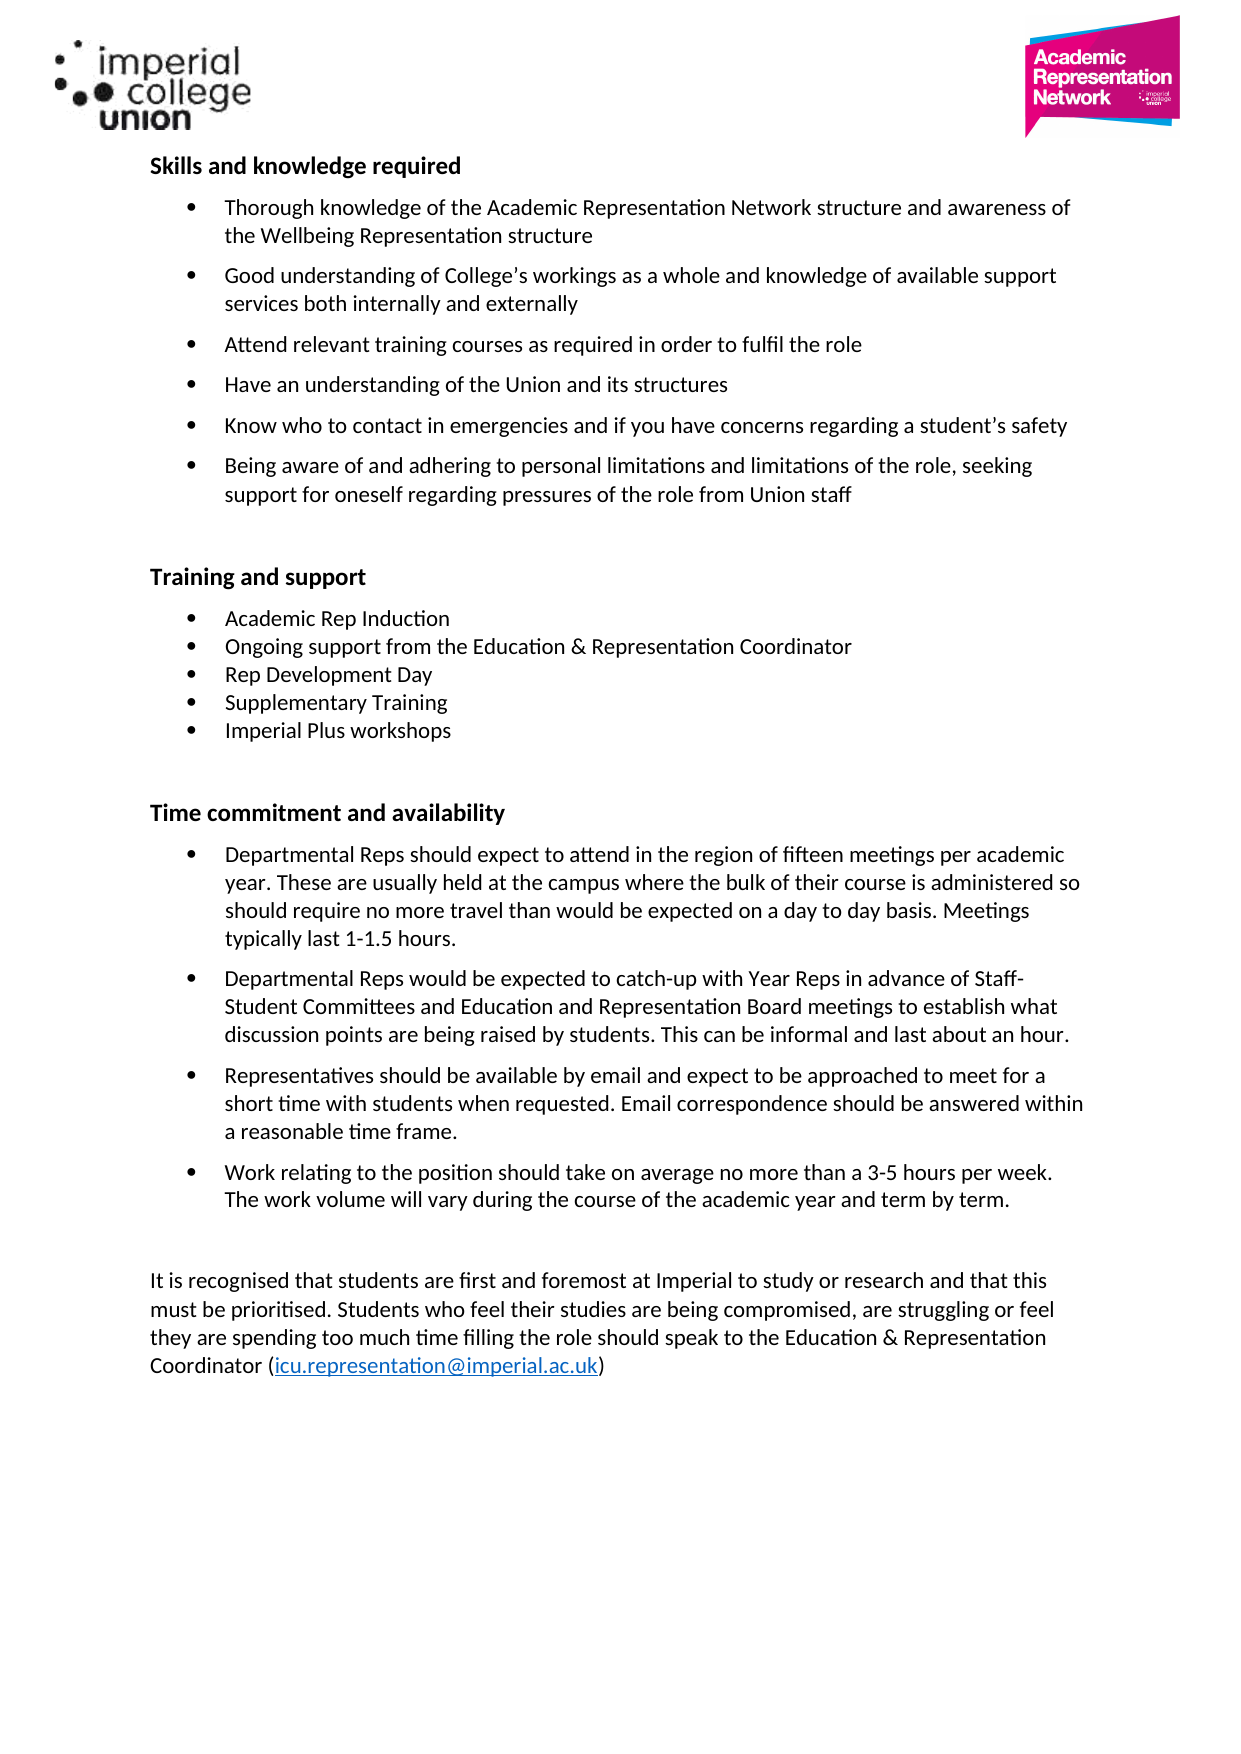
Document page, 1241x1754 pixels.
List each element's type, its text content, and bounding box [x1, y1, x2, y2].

list Have an understanding of the Union and its structures [187, 371, 1090, 399]
list Rep Development Day [187, 660, 1090, 688]
list Being aware of and adhering to personal limitations and limitations of the role, seeking support for oneself regarding pressures of the role from Union staff [187, 452, 1090, 508]
list Imperial Plus workshops [187, 716, 1090, 744]
list Supplementary Training [187, 688, 1090, 716]
picture [1025, 15, 1180, 138]
list Attend relevant training courses as required in order to fulfil the role [187, 330, 1090, 358]
list Departmental Reps would be expected to catch-up with Year Reps in advance of Staff-Student Committees and Education and Representation Board meetings to establish what discussion points are being raised by students. This can be informal and last about an hour. [187, 964, 1090, 1048]
text Time commitment and availability [150, 797, 1090, 827]
picture [54, 40, 251, 130]
list Thorough knowledge of the Academic Representation Network structure and awareness of the Wellbeing Representation structure [187, 193, 1090, 249]
list Departmental Reps should expect to attend in the region of fifteen meetings per academic year. These are usually held at the campus where the bulk of their course is administered so should require no more travel than would be expected on a day to day basis. Meetings typically last 1-1.5 hours. [187, 840, 1090, 952]
list Good understanding of College’s workings as a whole and knowledge of available support services both internally and externally [187, 262, 1090, 318]
list Work relating to the position should take on average no more than a 3-5 hours per week. The work volume will vary during the course of the academic year and term by term. [187, 1158, 1090, 1214]
text It is recognised that students are first and foremost at Imperial to study or research and that this must be prioritised. Students who feel their studies are being compromised, are struggling or feel they are spending too much time filling the role should speak to the Education & Representation Coordinator (icu.representation@imperial.ac.uk) [150, 1267, 1090, 1379]
list Ongoing support from the Education & Representation Coordinator [187, 632, 1090, 660]
text Skills and knowledge required [150, 150, 1090, 181]
list Academic Rep Induction [187, 604, 1090, 632]
text Training and support [150, 561, 1090, 591]
list Representatives should be available by email and expect to be approached to meet for a short time with students when requested. Email correspondence should be answered within a reasonable time frame. [187, 1061, 1090, 1145]
list Know who to contact in emergencies and if you have concerns regarding a student’s safety [187, 411, 1090, 439]
